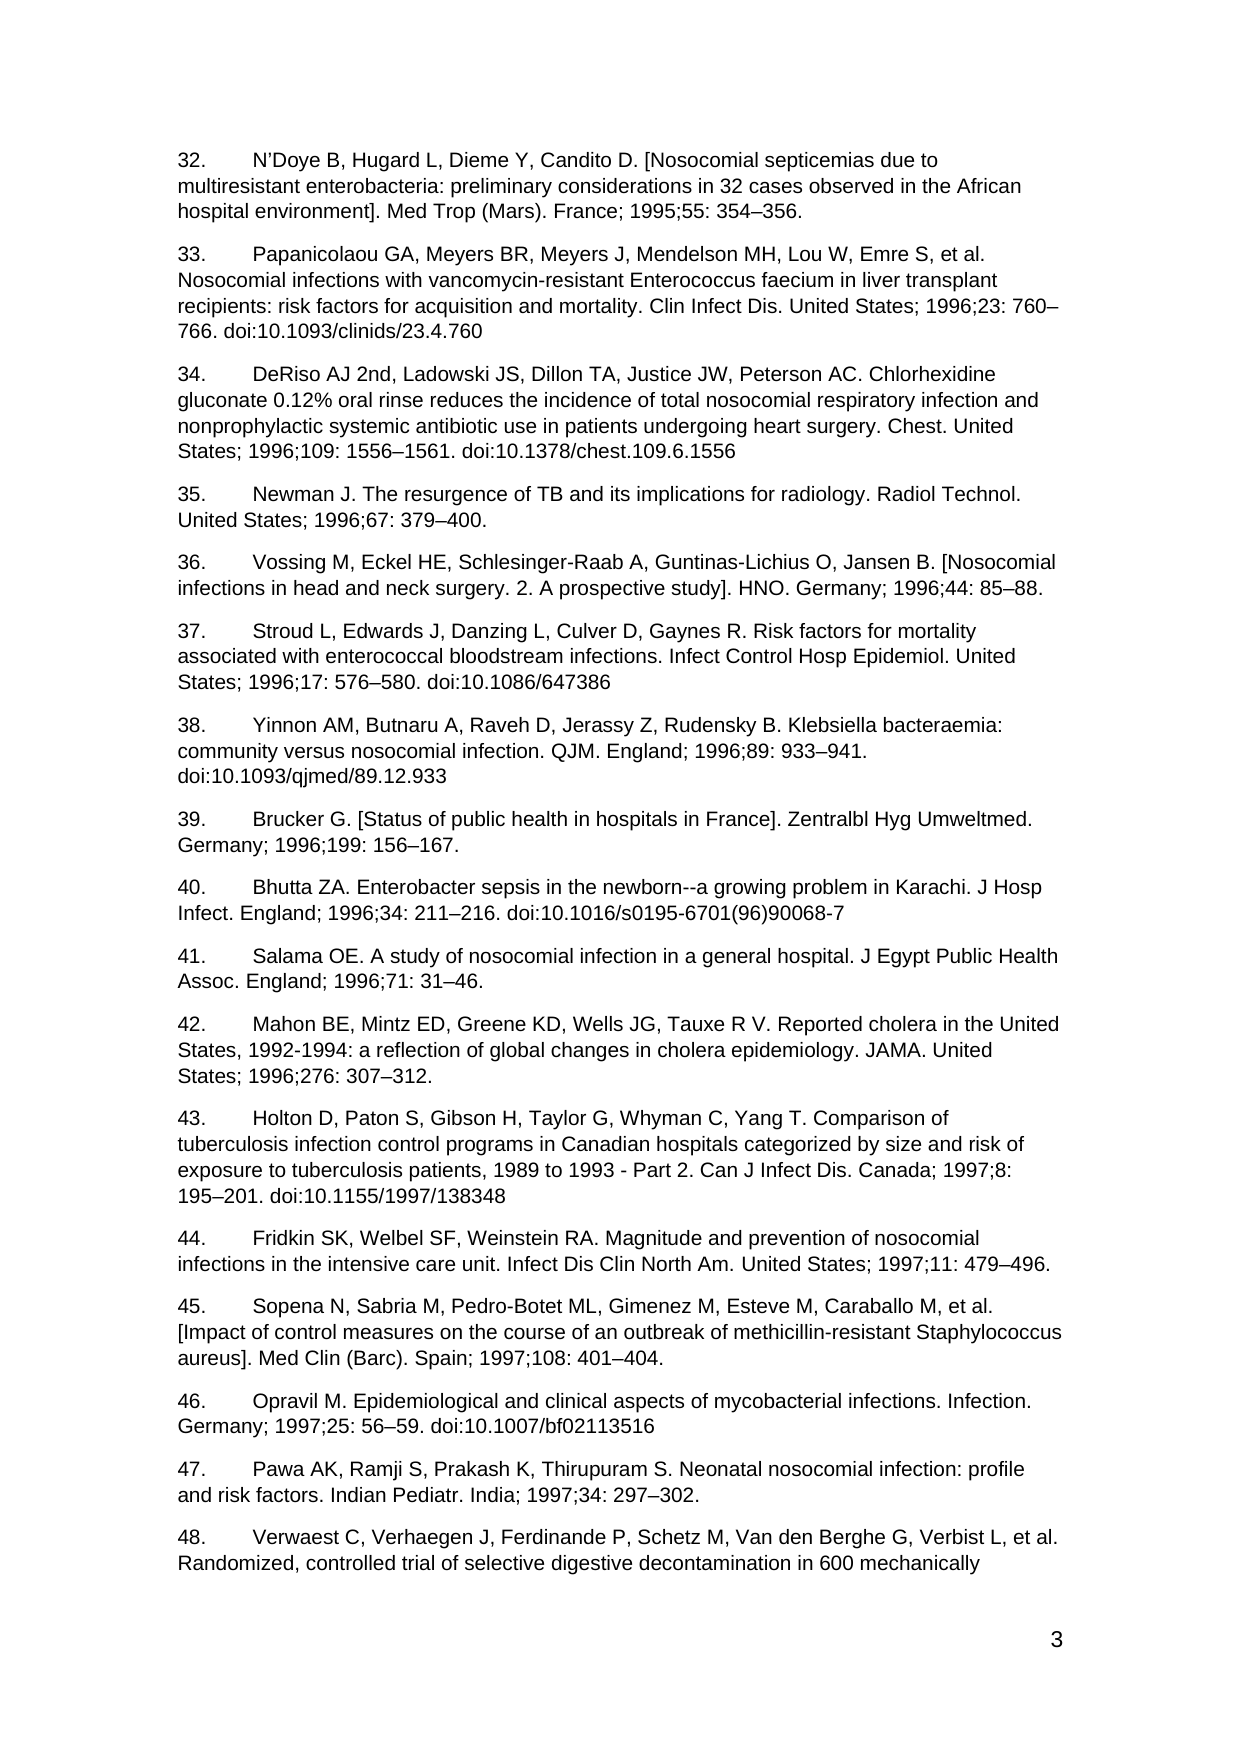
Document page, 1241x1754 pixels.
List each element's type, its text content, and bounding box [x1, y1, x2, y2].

text 46. Opravil M. Epidemiological and clinical aspects of mycobacterial infections. Infection. Germany; 1997;25: 56–59. doi:10.1007/bf02113516 [177, 1388, 1063, 1438]
text 33. Papanicolaou GA, Meyers BR, Meyers J, Mendelson MH, Lou W, Emre S, et al. Nosocomial infections with vancomycin-resistant Enterococcus faecium in liver transplant recipients: risk factors for acquisition and mortality. Clin Infect Dis. United States; 1996;23: 760–766. doi:10.1093/clinids/23.4.760 [177, 242, 1063, 343]
text 41. Salama OE. A study of nosocomial infection in a general hospital. J Egypt Public Health Assoc. England; 1996;71: 31–46. [177, 943, 1063, 993]
text 43. Holton D, Paton S, Gibson H, Taylor G, Whyman C, Yang T. Comparison of tuberculosis infection control programs in Canadian hospitals categorized by size and risk of exposure to tuberculosis patients, 1989 to 1993 - Part 2. Can J Infect Dis. Canada; 1997;8: 195–201. doi:10.1155/1997/138348 [177, 1106, 1063, 1207]
text 37. Stroud L, Edwards J, Danzing L, Culver D, Gaynes R. Risk factors for mortality associated with enterococcal bloodstream infections. Infect Control Hosp Epidemiol. United States; 1996;17: 576–580. doi:10.1086/647386 [177, 618, 1063, 694]
text 35. Newman J. The resurgence of TB and its implications for radiology. Radiol Technol. United States; 1996;67: 379–400. [177, 482, 1063, 532]
text 44. Fridkin SK, Welbel SF, Weinstein RA. Magnitude and prevention of nosocomial infections in the intensive care unit. Infect Dis Clin North Am. United States; 1997;11: 479–496. [177, 1226, 1063, 1276]
text 42. Mahon BE, Mintz ED, Greene KD, Wells JG, Tauxe R V. Reported cholera in the United States, 1992-1994: a reflection of global changes in cholera epidemiology. JAMA. United States; 1996;276: 307–312. [177, 1012, 1063, 1087]
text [177, 1525, 1063, 1575]
text 45. Sopena N, Sabria M, Pedro-Botet ML, Gimenez M, Esteve M, Caraballo M, et al. [Impact of control measures on the course of an outbreak of methicillin-resistant Staphylococcus aureus]. Med Clin (Barc). Spain; 1997;108: 401–404. [177, 1294, 1063, 1370]
text 40. Bhutta ZA. Enterobacter sepsis in the newborn--a growing problem in Karachi. J Hosp Infect. England; 1996;34: 211–216. doi:10.1016/s0195-6701(96)90068-7 [177, 875, 1063, 925]
text 34. DeRiso AJ 2nd, Ladowski JS, Dillon TA, Justice JW, Peterson AC. Chlorhexidine gluconate 0.12% oral rinse reduces the incidence of total nosocomial respiratory infection and nonprophylactic systemic antibiotic use in patients undergoing heart surgery. Chest. United States; 1996;109: 1556–1561. doi:10.1378/chest.109.6.1556 [177, 362, 1063, 463]
text 38. Yinnon AM, Butnaru A, Raveh D, Jerassy Z, Rudensky B. Klebsiella bacteraemia: community versus nosocomial infection. QJM. England; 1996;89: 933–941. doi:10.1093/qjmed/89.12.933 [177, 713, 1063, 788]
text 32. N’Doye B, Hugard L, Dieme Y, Candito D. [Nosocomial septicemias due to multiresistant enterobacteria: preliminary considerations in 32 cases observed in the African hospital environment]. Med Trop (Mars). France; 1995;55: 354–356. [177, 148, 1063, 223]
text 47. Pawa AK, Ramji S, Prakash K, Thirupuram S. Neonatal nosocomial infection: profile and risk factors. Indian Pediatr. India; 1997;34: 297–302. [177, 1457, 1063, 1507]
text 36. Vossing M, Eckel HE, Schlesinger-Raab A, Guntinas-Lichius O, Jansen B. [Nosocomial infections in head and neck surgery. 2. A prospective study]. HNO. Germany; 1996;44: 85–88. [177, 550, 1063, 600]
text 39. Brucker G. [Status of public health in hospitals in France]. Zentralbl Hyg Umweltmed. Germany; 1996;199: 156–167. [177, 807, 1063, 857]
